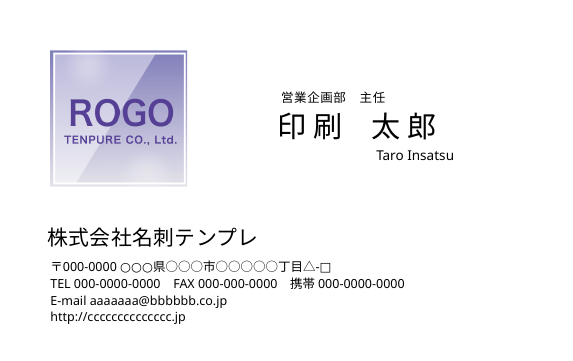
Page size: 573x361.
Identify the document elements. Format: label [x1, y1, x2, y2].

picture [50, 37, 188, 202]
